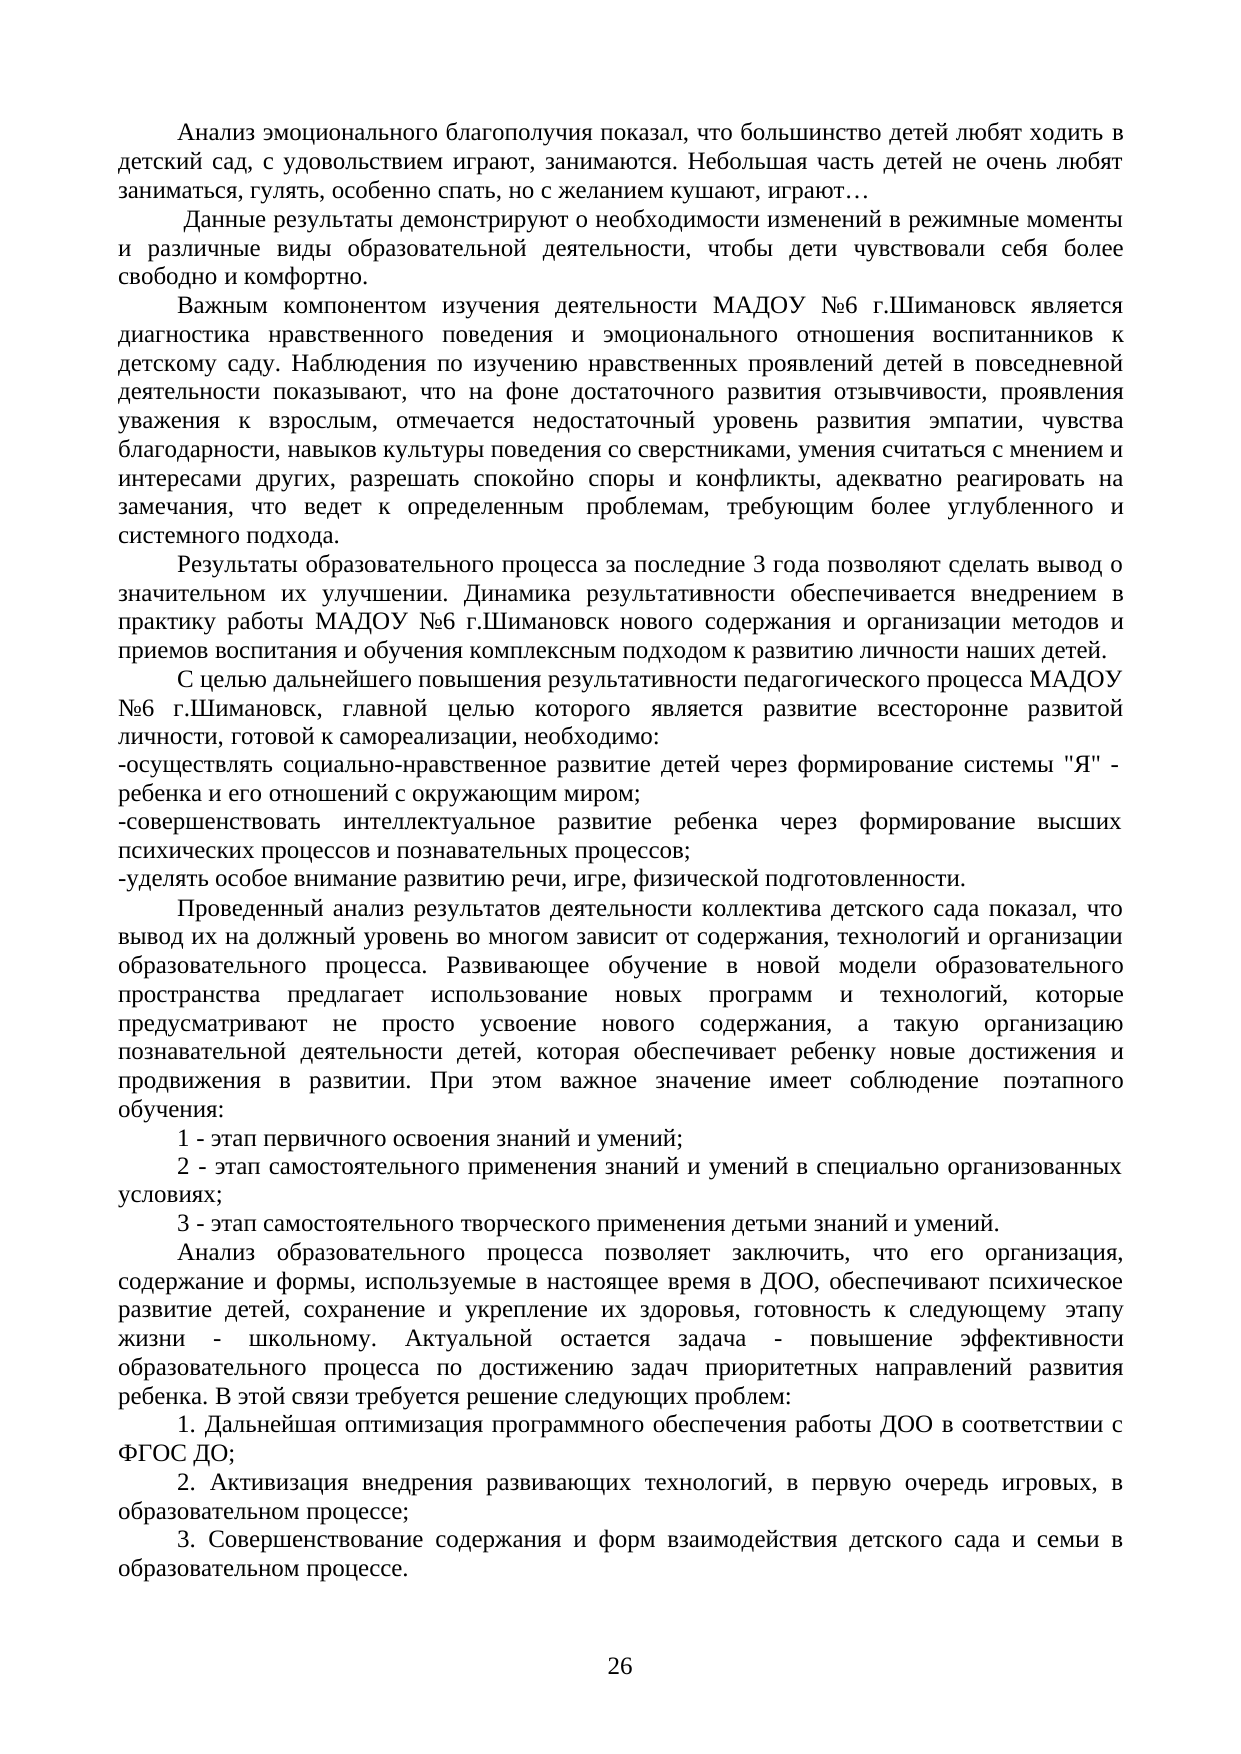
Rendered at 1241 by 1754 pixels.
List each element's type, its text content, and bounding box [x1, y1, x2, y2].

text С целью дальнейшего повышения результативности педагогического процесса МАДОУ №6 г.Шимановск, главной целью которого является развитие всесторонне развитой личности, готовой к самореализации, необходимо: [118, 664, 1123, 750]
text Проведенный анализ результатов деятельности коллектива детского сада показал, что вывод их на должный уровень во многом зависит от содержания, технологий и организации образовательного процесса. Развивающее обучение в новой модели образовательного пространства предлагает использование новых программ и технологий, которые предусматривают не просто усвоение нового содержания, а такую организацию познавательной деятельности детей, которая обеспечивает ребенку новые достижения и продвижения в развитии. При этом важное значение имеет соблюдение поэтапного обучения: [118, 893, 1124, 1123]
list Дальнейшая оптимизация программного обеспечения работы ДОО в соответствии с ФГОС ДО; [118, 1409, 1123, 1467]
list - этап первичного освоения знаний и умений; [177, 1123, 1213, 1151]
text Важным компонентом изучения деятельности МАДОУ №6 г.Шимановск является диагностика нравственного поведения и эмоционального отношения воспитанников к детскому саду. Наблюдения по изучению нравственных проявлений детей в повседневной деятельности показывают, что на фоне достаточного развития отзывчивости, проявления уважения к взрослым, отмечается недостаточный уровень развития эмпатии, чувства благодарности, навыков культуры поведения со сверстниками, умения считаться с мнением и интересами других, разрешать спокойно споры и конфликты, адекватно реагировать на замечания, что ведет к определенным проблемам, требующим более углубленного и системного подхода. [118, 290, 1124, 549]
text -совершенствовать интеллектуальное развитие ребенка через формирование высших психических процессов и познавательных процессов; [118, 807, 1123, 864]
list Активизация внедрения развивающих технологий, в первую очередь игровых, в образовательном процессе; [118, 1467, 1123, 1524]
list - этап самостоятельного применения знаний и умений в специально организованных условиях; [118, 1152, 1123, 1208]
list - этап самостоятельного творческого применения детьми знаний и умений. [177, 1208, 1213, 1237]
text -уделять особое внимание развитию речи, игре, физической подготовленности. [118, 864, 1213, 893]
text Результаты образовательного процесса за последние 3 года позволяют сделать вывод о значительном их улучшении. Динамика результативности обеспечивается внедрением в практику работы МАДОУ №6 г.Шимановск нового содержания и организации методов и приемов воспитания и обучения комплексным подходом к развитию личности наших детей. [118, 549, 1124, 664]
text Анализ эмоционального благополучия показал, что большинство детей любят ходить в детский сад, с удовольствием играют, занимаются. Небольшая часть детей не очень любят заниматься, гулять, особенно спать, но с желанием кушают, играют… [118, 117, 1123, 203]
text -осуществлять социально-нравственное развитие детей через формирование системы "Я" - ребенка и его отношений с окружающим миром; [118, 750, 1124, 807]
text Анализ образовательного процесса позволяет заключить, что его организация, содержание и формы, используемые в настоящее время в ДОО, обеспечивают психическое развитие детей, сохранение и укрепление их здоровья, готовность к следующему этапу жизни - школьному. Актуальной остается задача - повышение эффективности образовательного процесса по достижению задач приоритетных направлений развития ребенка. В этой связи требуется решение следующих проблем: [118, 1237, 1124, 1409]
text Данные результаты демонстрируют о необходимости изменений в режимные моменты и различные виды образовательной деятельности, чтобы дети чувствовали себя более свободно и комфортно. [118, 204, 1123, 290]
list Совершенствование содержания и форм взаимодействия детского сада и семьи в образовательном процессе. [118, 1524, 1124, 1582]
